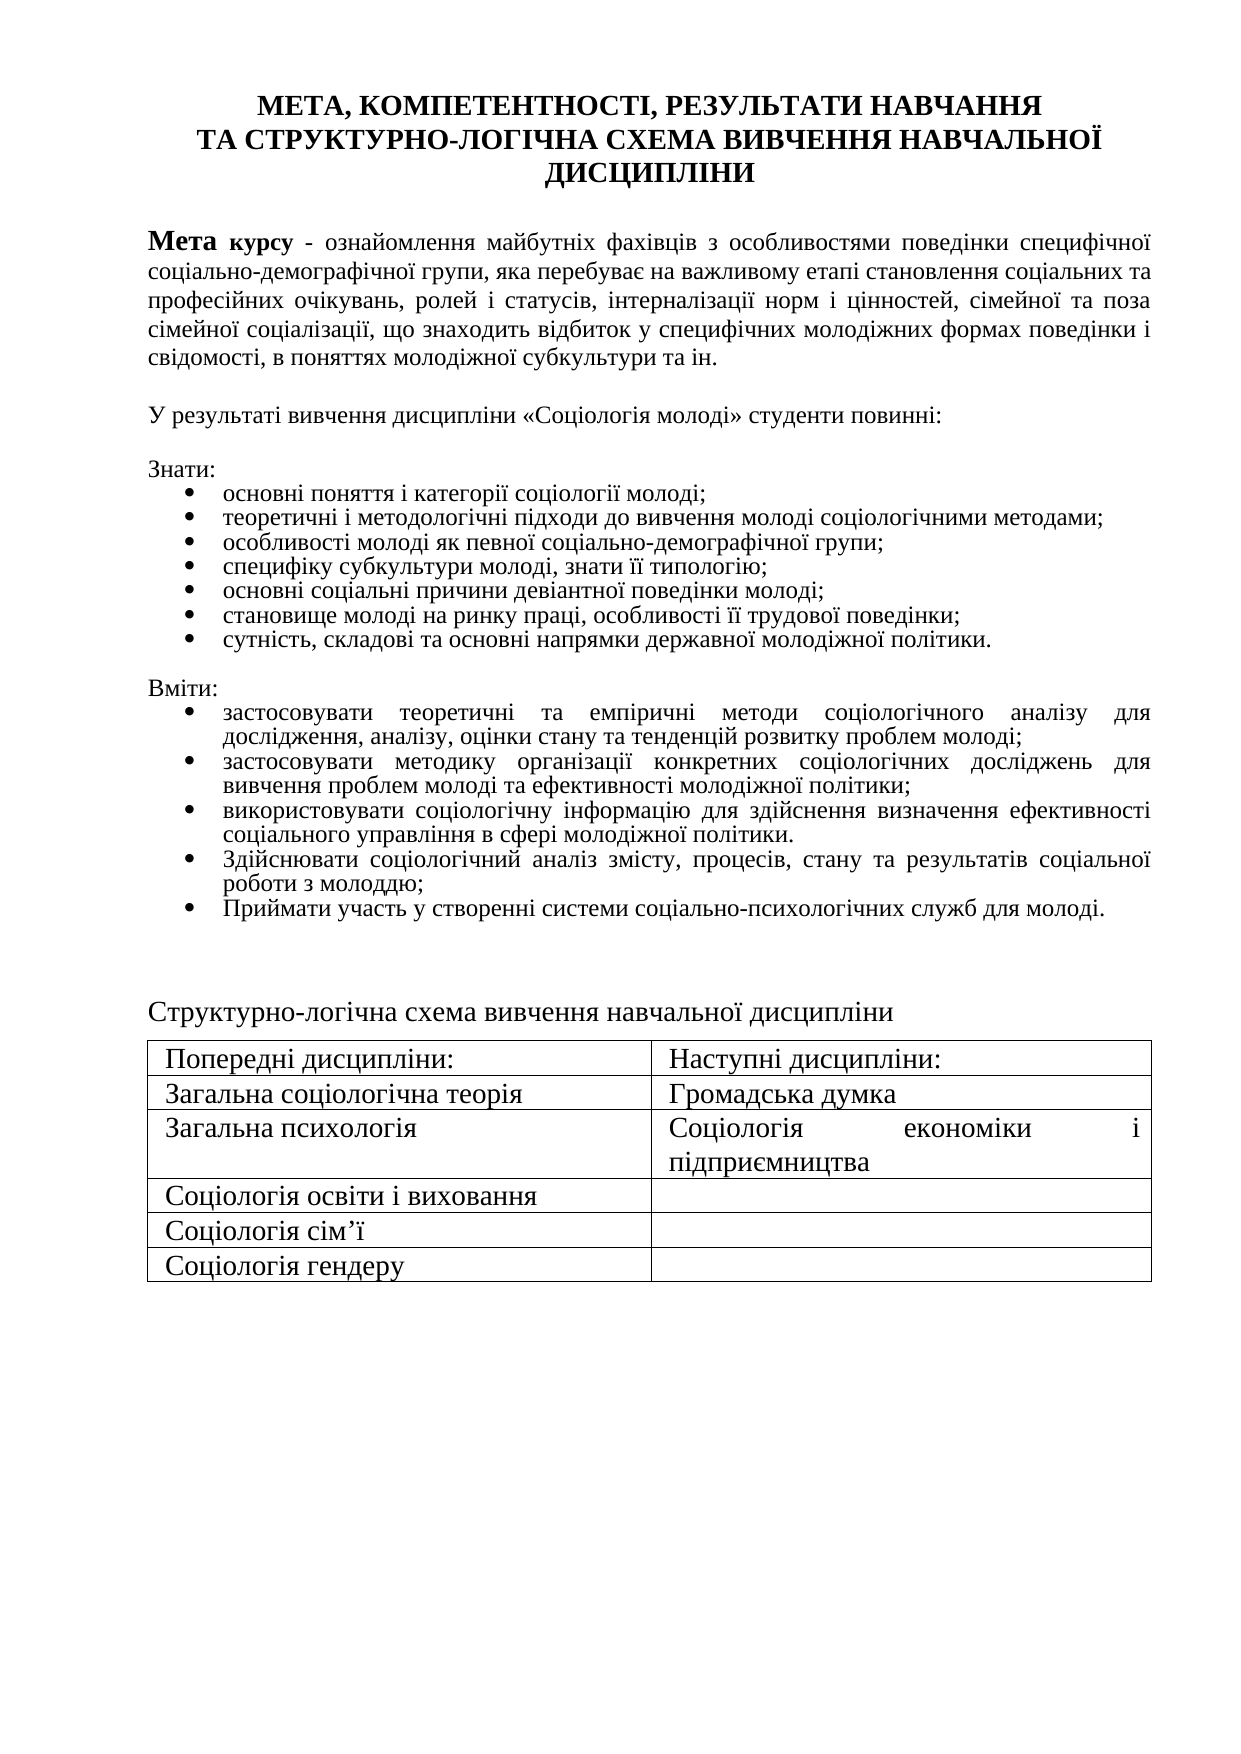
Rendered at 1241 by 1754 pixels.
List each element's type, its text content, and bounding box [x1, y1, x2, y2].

table_cell Соціологія сім’ї [148, 1213, 651, 1247]
table_cell [652, 1179, 1151, 1212]
text ТА СТРУКТУРНО-ЛОГІЧНА СХЕМА ВИВЧЕННЯ НАВЧАЛЬНОЇ ДИСЦИПЛІНИ [148, 122, 1152, 189]
list Здійснювати соціологічний аналіз змісту, процесів, стану та результатів соціальної роботи з молоддю; [185, 848, 1152, 897]
text МЕТА, КОМПЕТЕНТНОСТІ, РЕЗУЛЬТАТИ НАВЧАННЯ [148, 88, 1152, 122]
table_cell Загальна соціологічна теорія [148, 1076, 651, 1109]
list особливості молоді як певної соціально-демографічної групи; [185, 531, 1152, 555]
table_header Попередні дисципліни: [148, 1041, 651, 1075]
text Знати: [148, 457, 1152, 482]
list використовувати соціологічну інформацію для здійснення визначення ефективності соціального управління в сфері молодіжної політики. [185, 799, 1152, 848]
list специфіку субкультури молоді, знати її типологію; [185, 555, 1152, 579]
list основні поняття і категорії соціології молоді; [185, 482, 1152, 506]
table_cell Соціологія освіти і виховання [148, 1179, 651, 1212]
table_header Наступні дисципліни: [652, 1041, 1151, 1075]
list становище молоді на ринку праці, особливості її трудової поведінки; [185, 604, 1152, 628]
list застосовувати теоретичні та емпіричні методи соціологічного аналізу для дослідження, аналізу, оцінки стану та тенденцій розвитку проблем молоді; [185, 701, 1152, 750]
list теоретичні і методологічні підходи до вивчення молоді соціологічними методами; [185, 506, 1152, 531]
text Структурно-логічна схема вивчення навчальної дисципліни [148, 994, 1152, 1028]
list основні соціальні причини девіантної поведінки молоді; [185, 579, 1152, 604]
table_cell [652, 1213, 1151, 1247]
table_cell [652, 1248, 1151, 1281]
table_cell Соціологія економіки і підприємництва [652, 1110, 1151, 1177]
table_cell Громадська думка [652, 1076, 1151, 1109]
table_cell Соціологія гендеру [148, 1248, 651, 1281]
list сутність, складові та основні напрямки державної молодіжної політики. [185, 628, 1152, 652]
list застосовувати методику організації конкретних соціологічних досліджень для вивчення проблем молоді та ефективності молодіжної політики; [185, 750, 1152, 799]
list Приймати участь у створенні системи соціально-психологічних служб для молоді. [185, 897, 1152, 921]
text Вміти: [148, 677, 1152, 701]
text Мета курсу - ознайомлення майбутніх фахівців з особливостями поведінки специфічної соціально-демографічної групи, яка перебуває на важливому етапі становлення соціальних та професійних очікувань, ролей і статусів, інтерналізації норм і цінностей, сімейної та поза сімейної соціалізації, що знаходить відбиток у специфічних молодіжних формах поведінки і свідомості, в поняттях молодіжної субкультури та ін. [148, 223, 1152, 371]
table_cell Загальна психологія [148, 1110, 651, 1177]
text У результаті вивчення дисципліни «Соціологія молоді» студенти повинні: [148, 400, 1158, 429]
